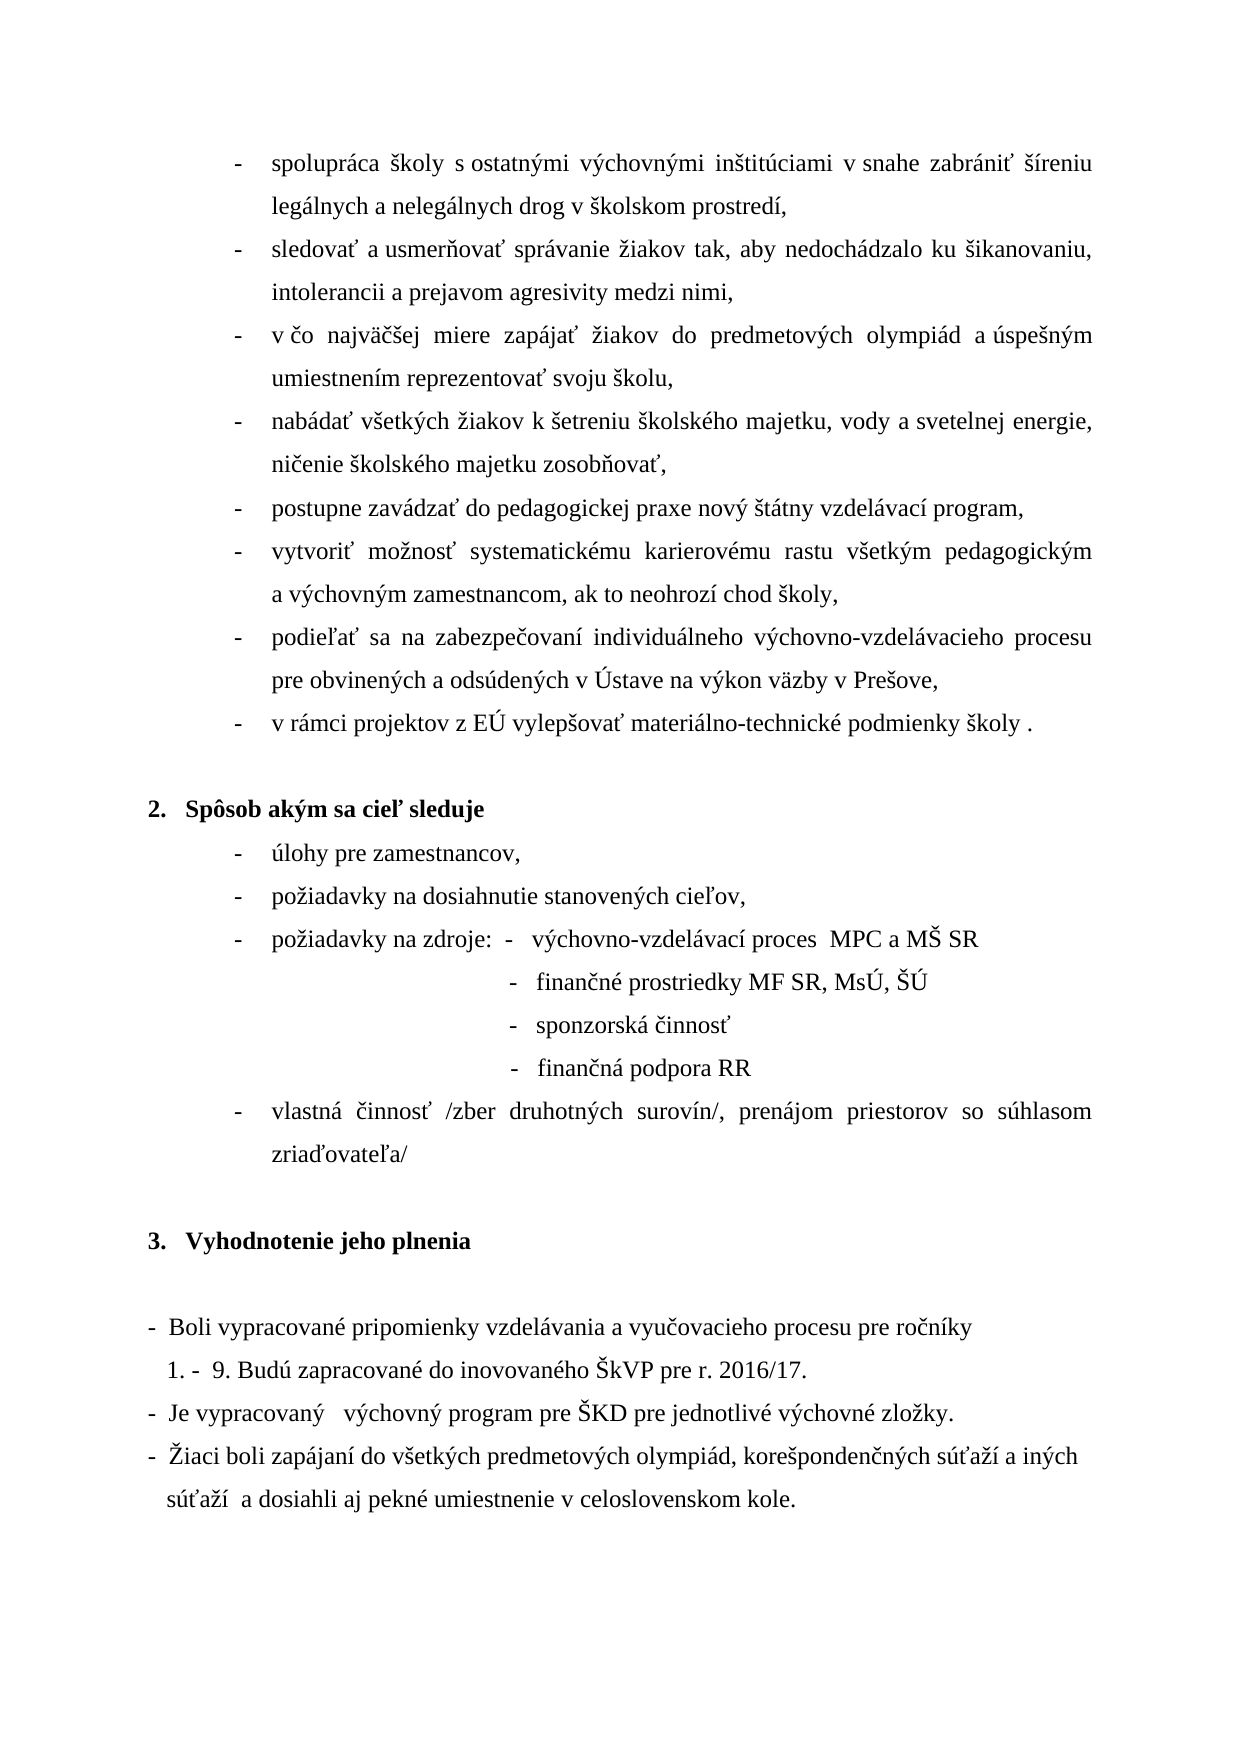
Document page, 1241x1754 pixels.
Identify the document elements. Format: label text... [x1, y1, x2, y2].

list podieľať sa na zabezpečovaní individuálneho výchovno-vzdelávacieho procesu pre obvinených a odsúdených v Ústave na výkon väzby v Prešove, [234, 622, 1093, 694]
text - Žiaci boli zapájaní do všetkých predmetových olympiád, korešpondenčných súťaží a iných [148, 1441, 1093, 1470]
text - Boli vypracované pripomienky vzdelávania a vyučovacieho procesu pre ročníky [148, 1312, 1093, 1341]
text 1. - 9. Budú zapracované do inovovaného ŠkVP pre r. 2016/17. [148, 1355, 1093, 1384]
list sledovať a usmerňovať správanie žiakov tak, aby nedochádzalo ku šikanovaniu, intolerancii a prejavom agresivity medzi nimi, [234, 234, 1093, 306]
list postupne zavádzať do pedagogickej praxe nový štátny vzdelávací program, [234, 493, 1093, 521]
list Spôsob akým sa cieľ sleduje [148, 794, 1093, 823]
text - sponzorská činnosť [234, 1010, 1093, 1039]
list v rámci projektov z EÚ vylepšovať materiálno-technické podmienky školy . [234, 708, 1093, 737]
text súťaží a dosiahli aj pekné umiestnenie v celoslovenskom kole. [148, 1484, 1093, 1513]
list nabádať všetkých žiakov k šetreniu školského majetku, vody a svetelnej energie, ničenie školského majetku zosobňovať, [234, 406, 1093, 478]
list Vyhodnotenie jeho plnenia [148, 1226, 1093, 1254]
list požiadavky na dosiahnutie stanovených cieľov, [234, 881, 1093, 909]
list spolupráca školy s ostatnými výchovnými inštitúciami v snahe zabrániť šíreniu legálnych a nelegálnych drog v školskom prostredí, [234, 148, 1093, 219]
text - finančné prostriedky MF SR, MsÚ, ŠÚ [234, 967, 1093, 996]
list vlastná činnosť /zber druhotných surovín/, prenájom priestorov so súhlasom zriaďovateľa/ [234, 1096, 1093, 1168]
list úlohy pre zamestnancov, [234, 838, 1093, 866]
list vytvoriť možnosť systematickému karierovému rastu všetkým pedagogickým a výchovným zamestnancom, ak to neohrozí chod školy, [234, 536, 1093, 608]
text - Je vypracovaný výchovný program pre ŠKD pre jednotlivé výchovné zložky. [148, 1398, 1093, 1427]
text - finančná podpora RR [148, 1053, 1093, 1082]
list požiadavky na zdroje: - výchovno-vzdelávací proces MPC a MŠ SR [234, 924, 1093, 953]
list v čo najväčšej miere zapájať žiakov do predmetových olympiád a úspešným umiestnením reprezentovať svoju školu, [234, 320, 1093, 392]
